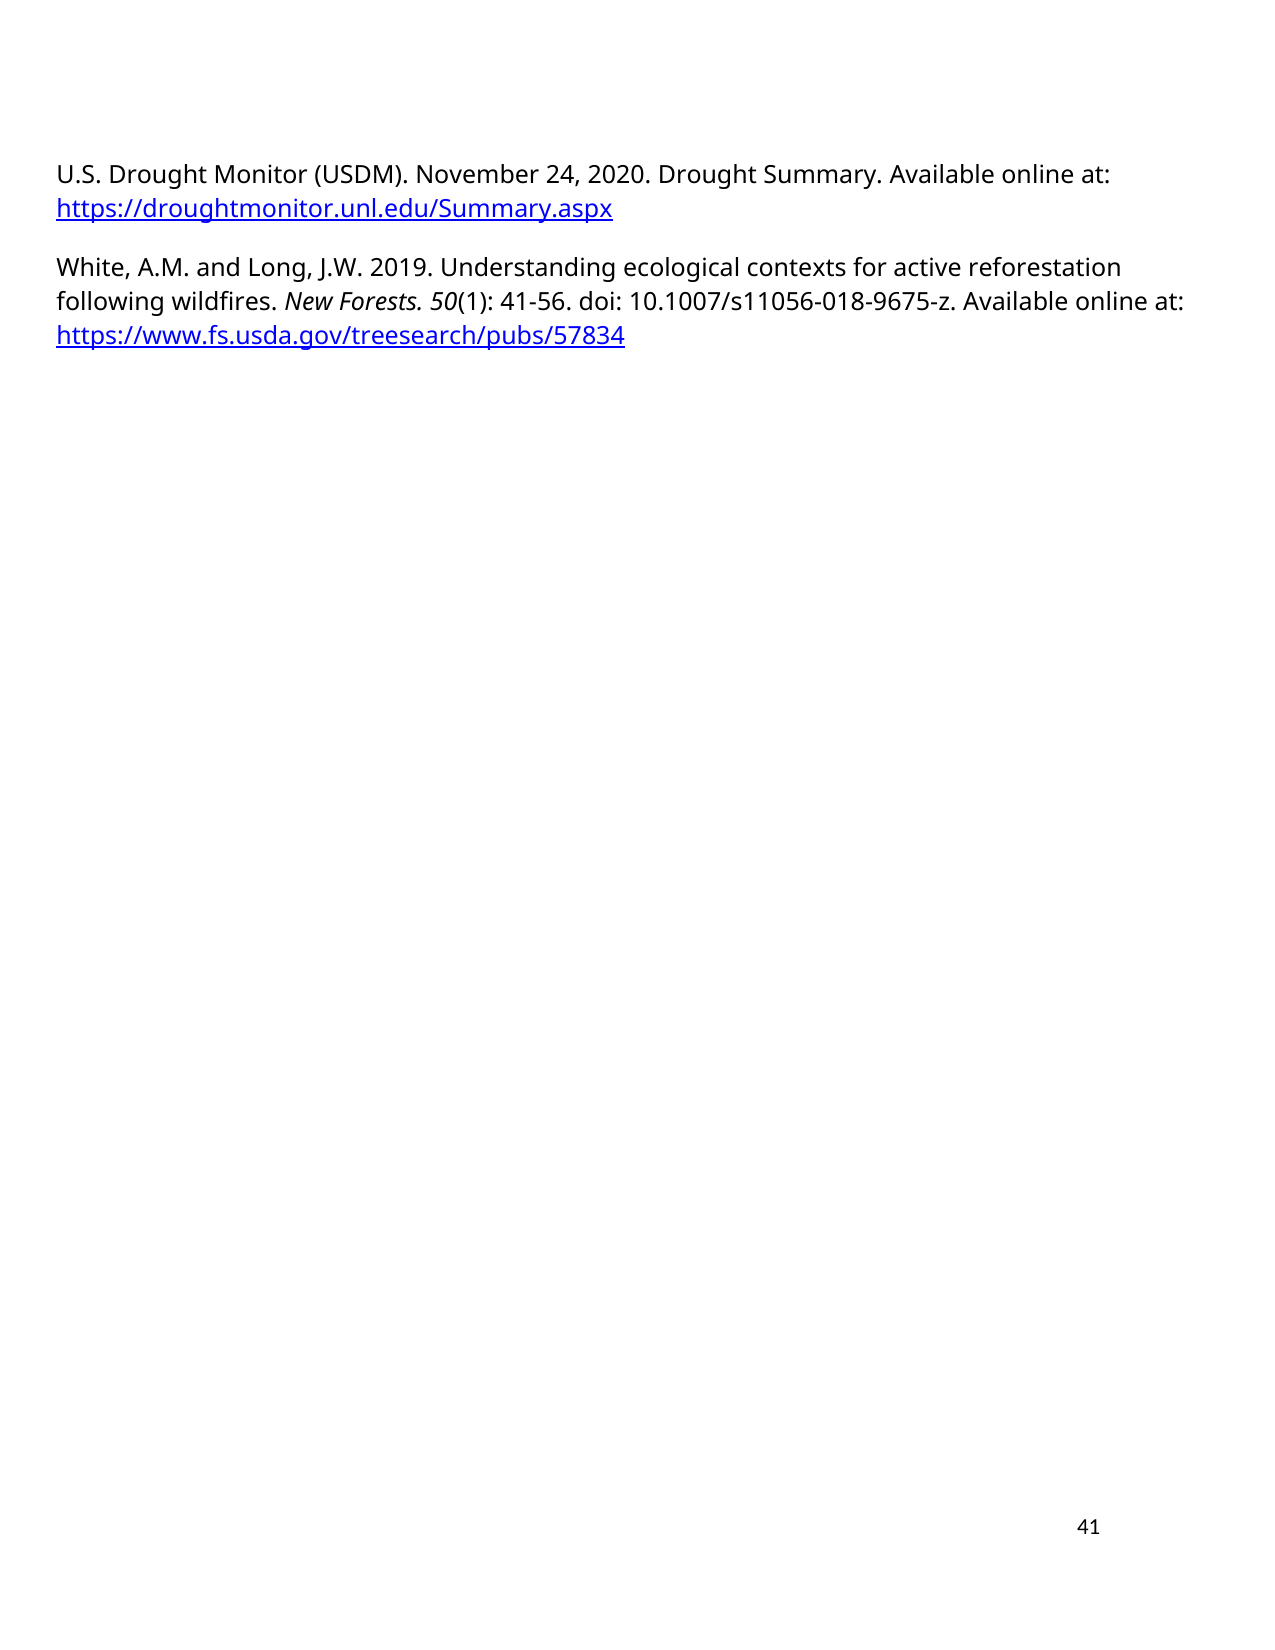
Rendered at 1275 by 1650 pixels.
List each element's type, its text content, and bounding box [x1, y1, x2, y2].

text White, A.M. and Long, J.W. 2019. Understanding ecological contexts for active reforestation following wildfires. New Forests. 50(1): 41-56. doi: 10.1007/s11056-018-9675-z. Available online at: https://www.fs.usda.gov/treesearch/pubs/57834 [56, 249, 1225, 352]
text U.S. Drought Monitor (USDM). November 24, 2020. Drought Summary. Available online at: https://droughtmonitor.unl.edu/Summary.aspx [56, 156, 1225, 224]
